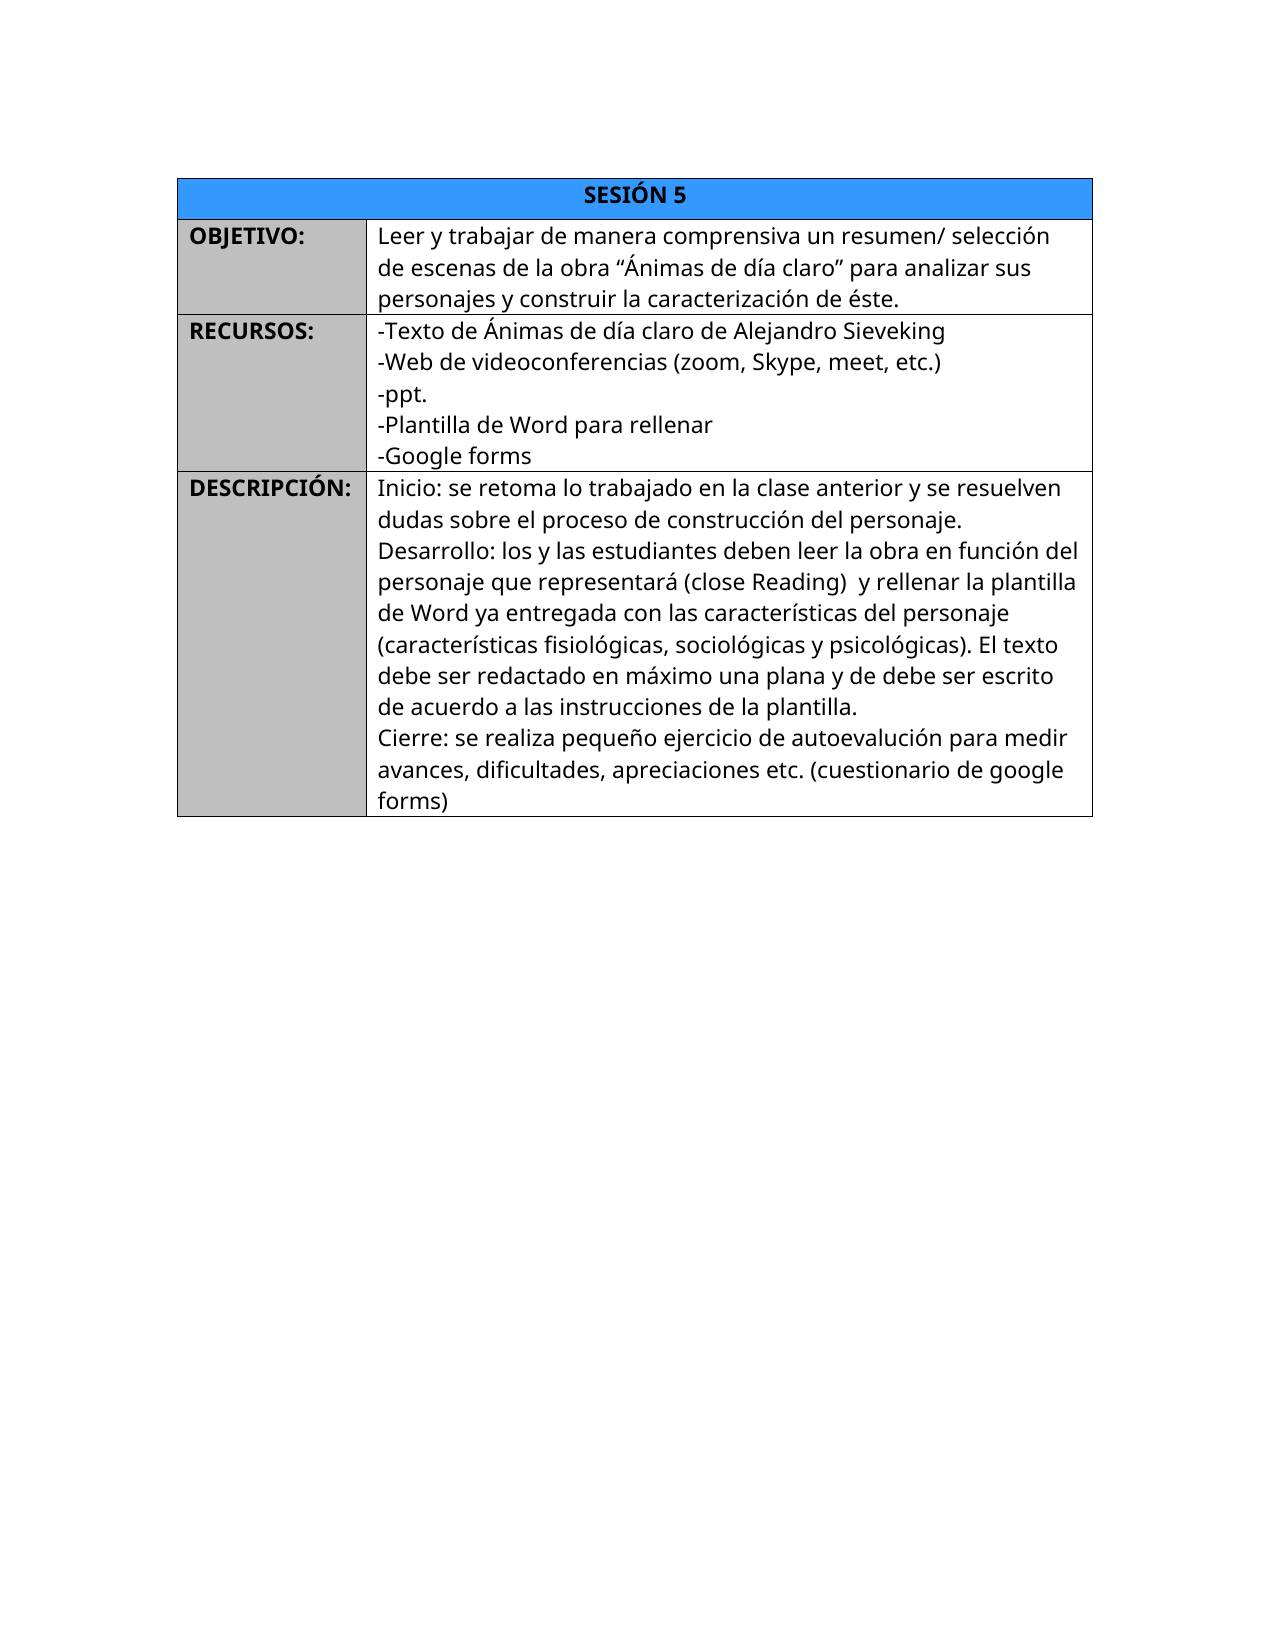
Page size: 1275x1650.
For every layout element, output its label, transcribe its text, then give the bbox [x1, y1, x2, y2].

table_cell DESCRIPCIÓN: [178, 472, 366, 816]
table_header SESIÓN 5 [178, 179, 1092, 219]
table_cell RECURSOS: [178, 315, 366, 471]
table_cell -Texto de Ánimas de día claro de Alejandro Sieveking -Web de videoconferencias (zoom, Skype, meet, etc.) -ppt. -Plantilla de Word para rellenar -Google forms [367, 315, 1092, 471]
table_cell Leer y trabajar de manera comprensiva un resumen/ selección de escenas de la obra “Ánimas de día claro” para analizar sus personajes y construir la caracterización de éste. [367, 220, 1092, 314]
table_cell OBJETIVO: [178, 220, 366, 314]
table_cell Inicio: se retoma lo trabajado en la clase anterior y se resuelven dudas sobre el proceso de construcción del personaje. Desarrollo: los y las estudiantes deben leer la obra en función del personaje que representará (close Reading) y rellenar la plantilla de Word ya entregada con las características del personaje (características fisiológicas, sociológicas y psicológicas). El texto debe ser redactado en máximo una plana y de debe ser escrito de acuerdo a las instrucciones de la plantilla. Cierre: se realiza pequeño ejercicio de autoevalución para medir avances, dificultades, apreciaciones etc. (cuestionario de google forms) [367, 472, 1092, 816]
